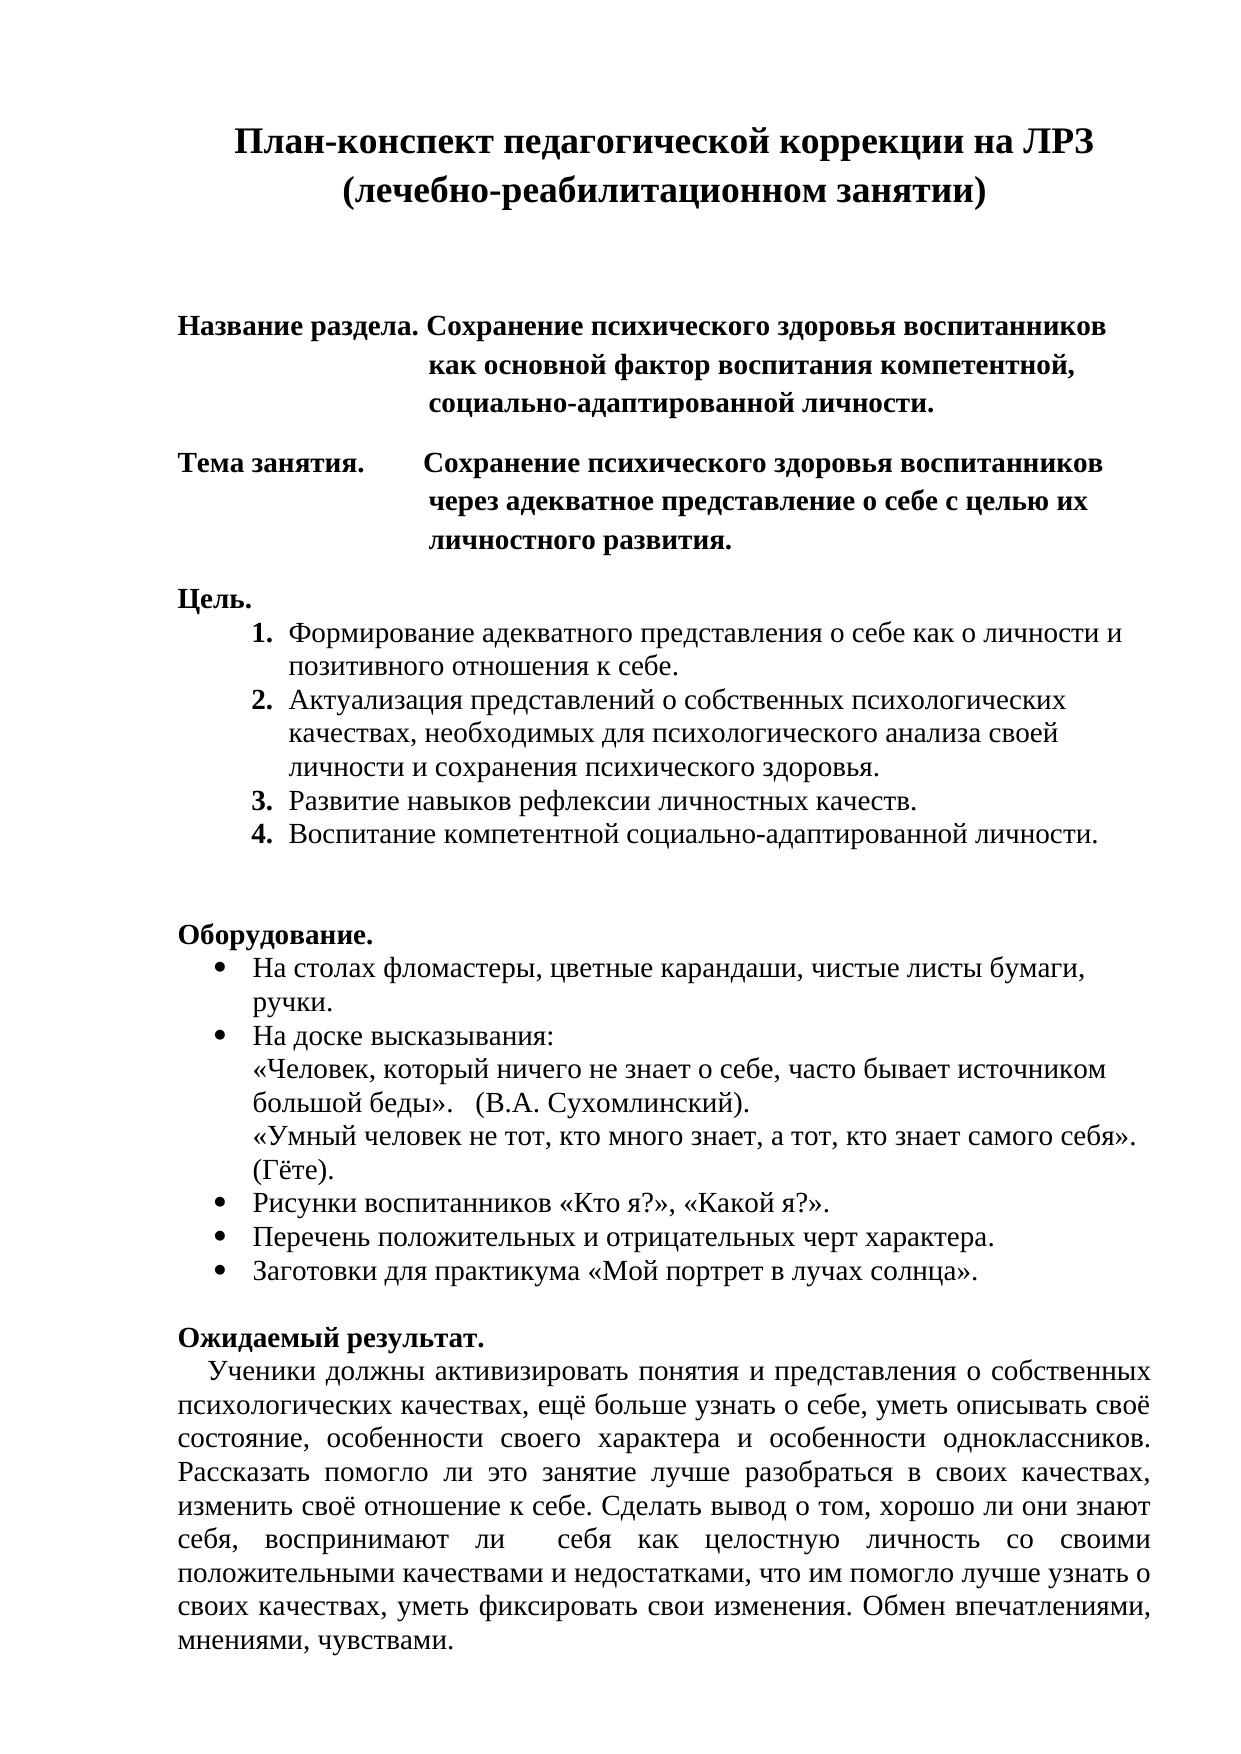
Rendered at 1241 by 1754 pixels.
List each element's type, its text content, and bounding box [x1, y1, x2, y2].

list Перечень положительных и отрицательных черт характера. [215, 1219, 1152, 1253]
text Ожидаемый результат. [177, 1320, 1152, 1353]
list Оборудование. [177, 917, 1152, 950]
list На столах фломастеры, цветные карандаши, чистые листы бумаги, ручки. [215, 950, 1152, 1018]
list Рисунки воспитанников «Кто я?», «Какой я?». [215, 1185, 1152, 1219]
list Формирование адекватного представления о себе как о личности и позитивного отношения к себе. [251, 615, 1152, 682]
text План-конспект педагогической коррекции на ЛРЗ (лечебно-реабилитационном занятии) [177, 118, 1152, 211]
text Тема занятия. Сохранение психического здоровья воспитанников через адекватное представление о себе с целью их личностного развития. [177, 445, 1152, 556]
text Ученики должны активизировать понятия и представления о собственных психологических качествах, ещё больше узнать о себе, уметь описывать своё состояние, особенности своего характера и особенности одноклассников. Рассказать помогло ли это занятие лучше разобраться в своих качествах, изменить своё отношение к себе. Сделать вывод о том, хорошо ли они знают себя, воспринимают ли себя как целостную личность со своими положительными качествами и недостатками, что им помогло лучше узнать о своих качествах, уметь фиксировать свои изменения. Обмен впечатлениями, мнениями, чувствами. [177, 1353, 1152, 1655]
list На доске высказывания: [215, 1018, 1152, 1051]
list Развитие навыков рефлексии личностных качеств. [251, 783, 1152, 816]
list (Гёте). [252, 1152, 1152, 1185]
list «Человек, который ничего не знает о себе, часто бывает источником большой беды». (В.А. Сухомлинский). [252, 1051, 1152, 1118]
list Воспитание компетентной социально-адаптированной личности. [251, 816, 1152, 850]
list Актуализация представлений о собственных психологических качествах, необходимых для психологического анализа своей личности и сохранения психического здоровья. [251, 682, 1152, 783]
text Цель. [177, 581, 1152, 615]
list «Умный человек не тот, кто много знает, а тот, кто знает самого себя». [252, 1118, 1152, 1152]
text Название раздела. Сохранение психического здоровья воспитанников как основной фактор воспитания компетентной, социально-адаптированной личности. [177, 308, 1152, 419]
list Заготовки для практикума «Мой портрет в лучах солнца». [215, 1253, 1152, 1286]
